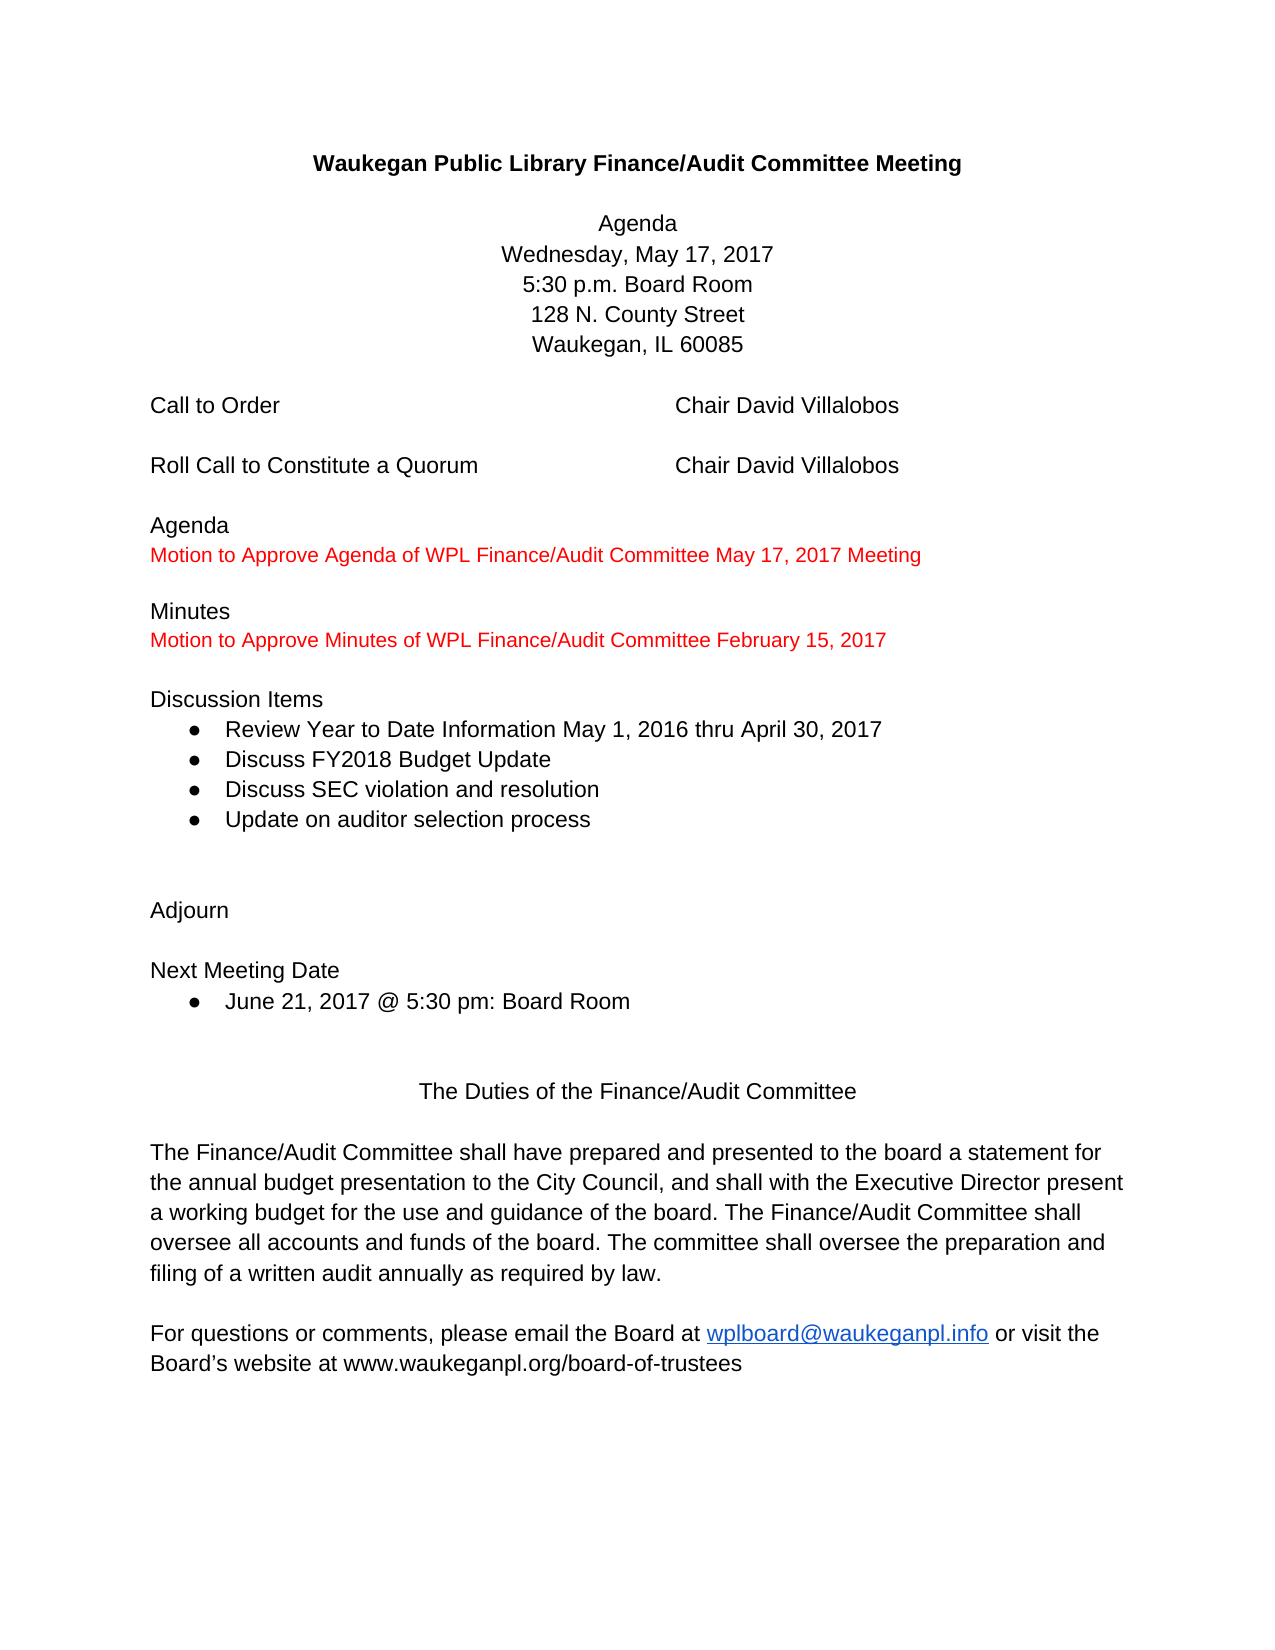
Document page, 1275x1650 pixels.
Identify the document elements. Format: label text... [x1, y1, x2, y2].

text Agenda [150, 210, 1125, 237]
text Agenda [150, 512, 1125, 539]
text Next Meeting Date [150, 957, 1125, 984]
text The Finance/Audit Committee shall have prepared and presented to the board a statement for the annual budget presentation to the City Council, and shall with the Executive Director present a working budget for the use and guidance of the board. The Finance/Audit Committee shall oversee all accounts and funds of the board. The committee shall oversee the preparation and filing of a written audit annually as required by law. [150, 1139, 1125, 1286]
text Call to Order Chair David Villalobos [150, 392, 1125, 418]
text The Duties of the Finance/Audit Committee [150, 1078, 1125, 1105]
list Discuss SEC violation and resolution [187, 776, 1125, 803]
list Update on auditor selection process [187, 806, 1125, 833]
text Minutes [150, 598, 1125, 624]
text Roll Call to Constitute a Quorum Chair David Villalobos [150, 452, 1125, 478]
text Wednesday, May 17, 2017 [150, 241, 1125, 267]
text For questions or comments, please email the Board at wplboard@waukeganpl.info or visit the Board’s website at www.waukeganpl.org/board-of-trustees [150, 1320, 1125, 1377]
list Discuss FY2018 Budget Update [187, 746, 1125, 772]
text Discussion Items [150, 686, 1125, 712]
text Waukegan, IL 60085 [150, 331, 1125, 358]
text 128 N. County Street [150, 301, 1125, 327]
text Motion to Approve Agenda of WPL Finance/Audit Committee May 17, 2017 Meeting [150, 543, 1125, 567]
text Motion to Approve Minutes of WPL Finance/Audit Committee February 15, 2017 [150, 628, 1125, 652]
list Review Year to Date Information May 1, 2016 thru April 30, 2017 [187, 716, 1125, 742]
text Adjourn [150, 897, 1125, 923]
text Waukegan Public Library Finance/Audit Committee Meeting [150, 150, 1125, 176]
list June 21, 2017 @ 5:30 pm: Board Room [187, 988, 1125, 1014]
text 5:30 p.m. Board Room [150, 271, 1125, 297]
